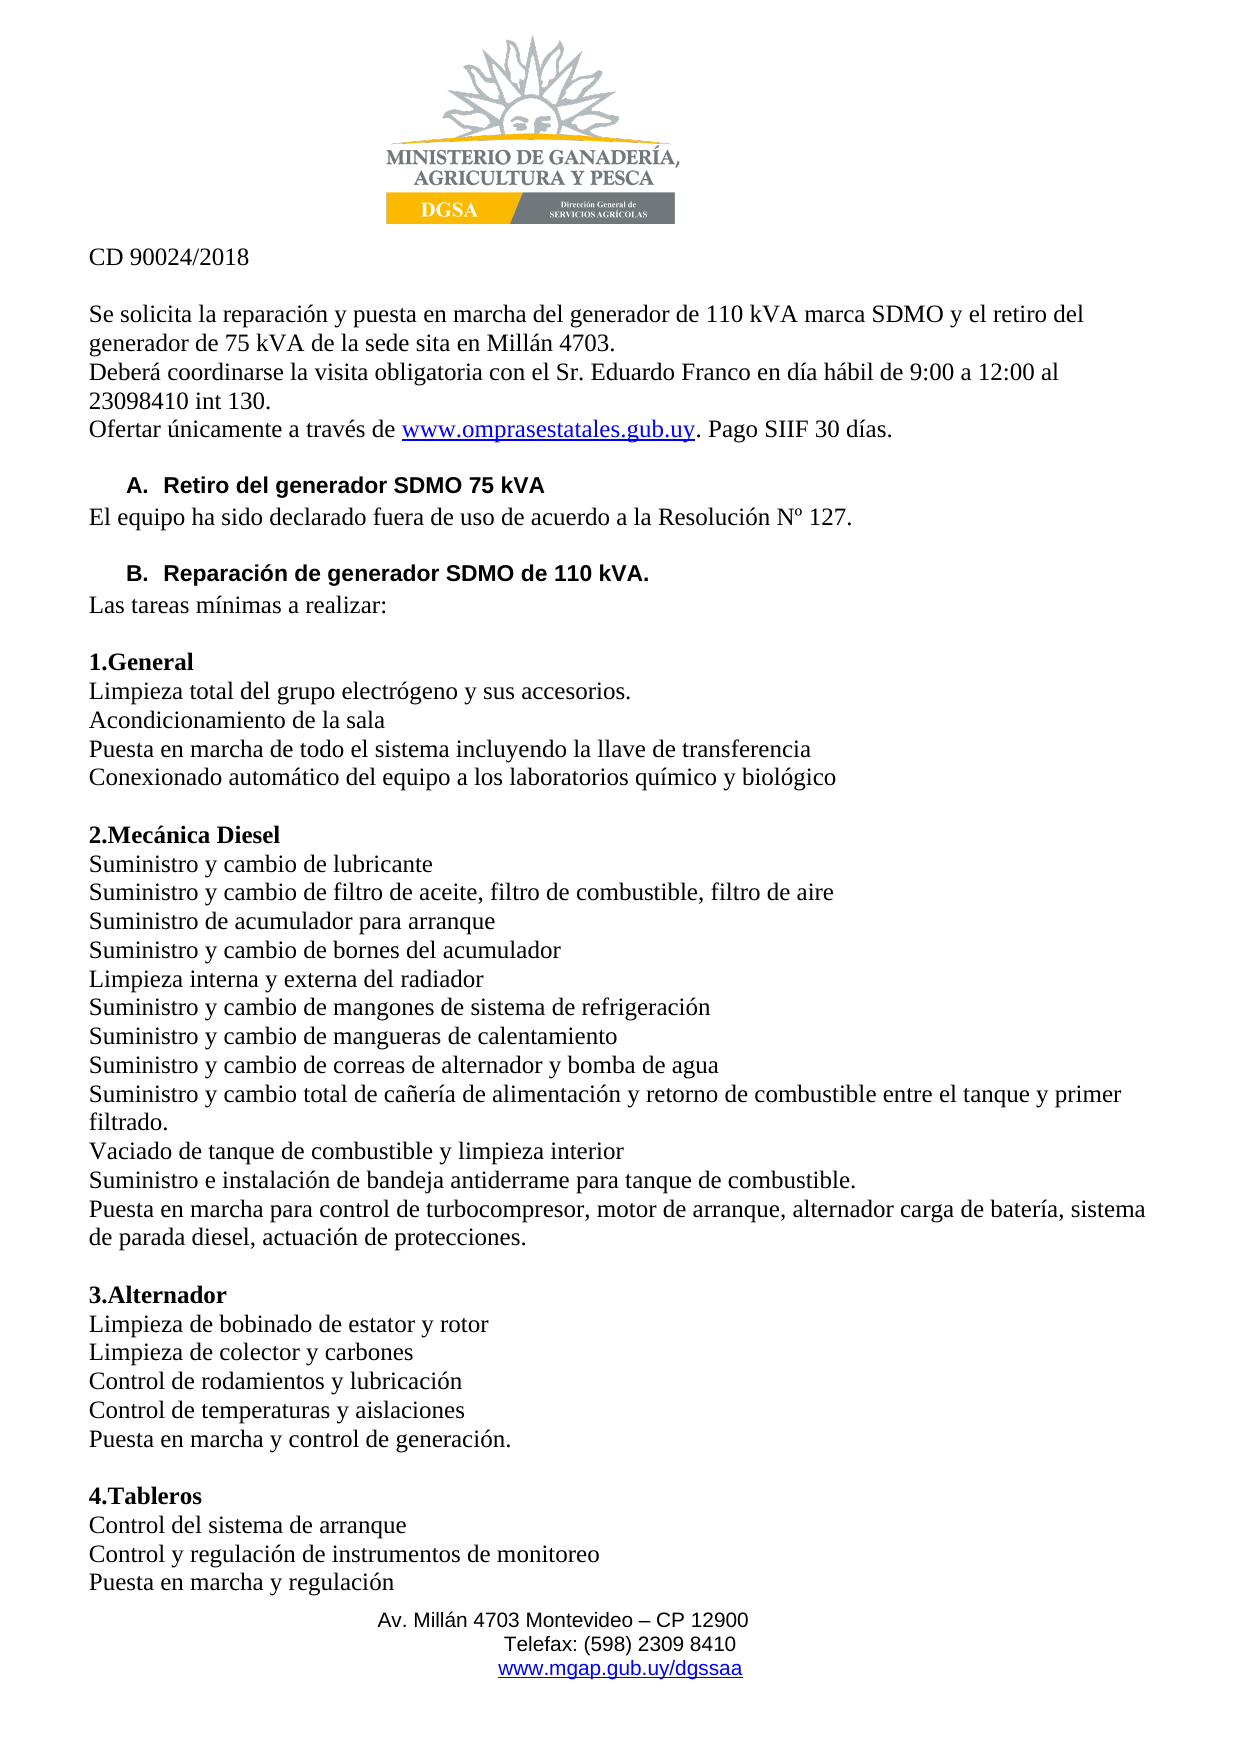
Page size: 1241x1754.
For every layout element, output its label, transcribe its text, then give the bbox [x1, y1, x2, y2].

text Control de rodamientos y lubricación [89, 1366, 1152, 1395]
text El equipo ha sido declarado fuera de uso de acuerdo a la Resolución Nº 127. [89, 502, 1152, 531]
text Suministro y cambio de bornes del acumulador [89, 935, 1152, 964]
text Deberá coordinarse la visita obligatoria con el Sr. Eduardo Franco en día hábil de 9:00 a 12:00 al 23098410 int 130. [89, 357, 1152, 414]
text Puesta en marcha y control de generación. [89, 1424, 1152, 1452]
text Suministro y cambio de filtro de aceite, filtro de combustible, filtro de aire [89, 877, 1152, 906]
text Se solicita la reparación y puesta en marcha del generador de 110 kVA marca SDMO y el retiro del generador de 75 kVA de la sede sita en Millán 4703. [89, 299, 1152, 357]
text 3.Alternador [89, 1280, 1152, 1309]
text Limpieza total del grupo electrógeno y sus accesorios. [89, 676, 1152, 705]
text Suministro y cambio de lubricante [89, 849, 1152, 877]
text Suministro y cambio de mangones de sistema de refrigeración [89, 992, 1152, 1021]
text Control del sistema de arranque [89, 1510, 1152, 1539]
text Puesta en marcha y regulación [89, 1567, 1152, 1596]
text Conexionado automático del equipo a los laboratorios químico y biológico [89, 762, 1152, 791]
text 1.General [89, 647, 1152, 676]
text CD 90024/2018 [89, 242, 1152, 271]
text 2.Mecánica Diesel [89, 820, 1152, 849]
text Suministro y cambio de mangueras de calentamiento [89, 1021, 1152, 1050]
text 4.Tableros [89, 1481, 1152, 1510]
picture [369, 17, 693, 237]
text Suministro e instalación de bandeja antiderrame para tanque de combustible. [89, 1165, 1152, 1194]
text Limpieza de colector y carbones [89, 1337, 1152, 1366]
text Las tareas mínimas a realizar: [89, 590, 1152, 619]
text Suministro y cambio total de cañería de alimentación y retorno de combustible entre el tanque y primer filtrado. [89, 1079, 1152, 1136]
text Vaciado de tanque de combustible y limpieza interior [89, 1136, 1152, 1165]
text Puesta en marcha para control de turbocompresor, motor de arranque, alternador carga de batería, sistema de parada diesel, actuación de protecciones. [89, 1194, 1152, 1251]
text Control y regulación de instrumentos de monitoreo [89, 1539, 1152, 1567]
text Limpieza interna y externa del radiador [89, 964, 1152, 992]
list Reparación de generador SDMO de 110 kVA. [126, 560, 1152, 586]
list Retiro del generador SDMO 75 kVA [126, 472, 1152, 498]
text Acondicionamiento de la sala [89, 705, 1152, 734]
text Ofertar únicamente a través de www.omprasestatales.gub.uy. Pago SIIF 30 días. [89, 414, 1152, 443]
text Control de temperaturas y aislaciones [89, 1395, 1152, 1424]
text Limpieza de bobinado de estator y rotor [89, 1309, 1152, 1337]
text Suministro de acumulador para arranque [89, 906, 1152, 935]
text Suministro y cambio de correas de alternador y bomba de agua [89, 1050, 1152, 1079]
text Puesta en marcha de todo el sistema incluyendo la llave de transferencia [89, 734, 1152, 762]
